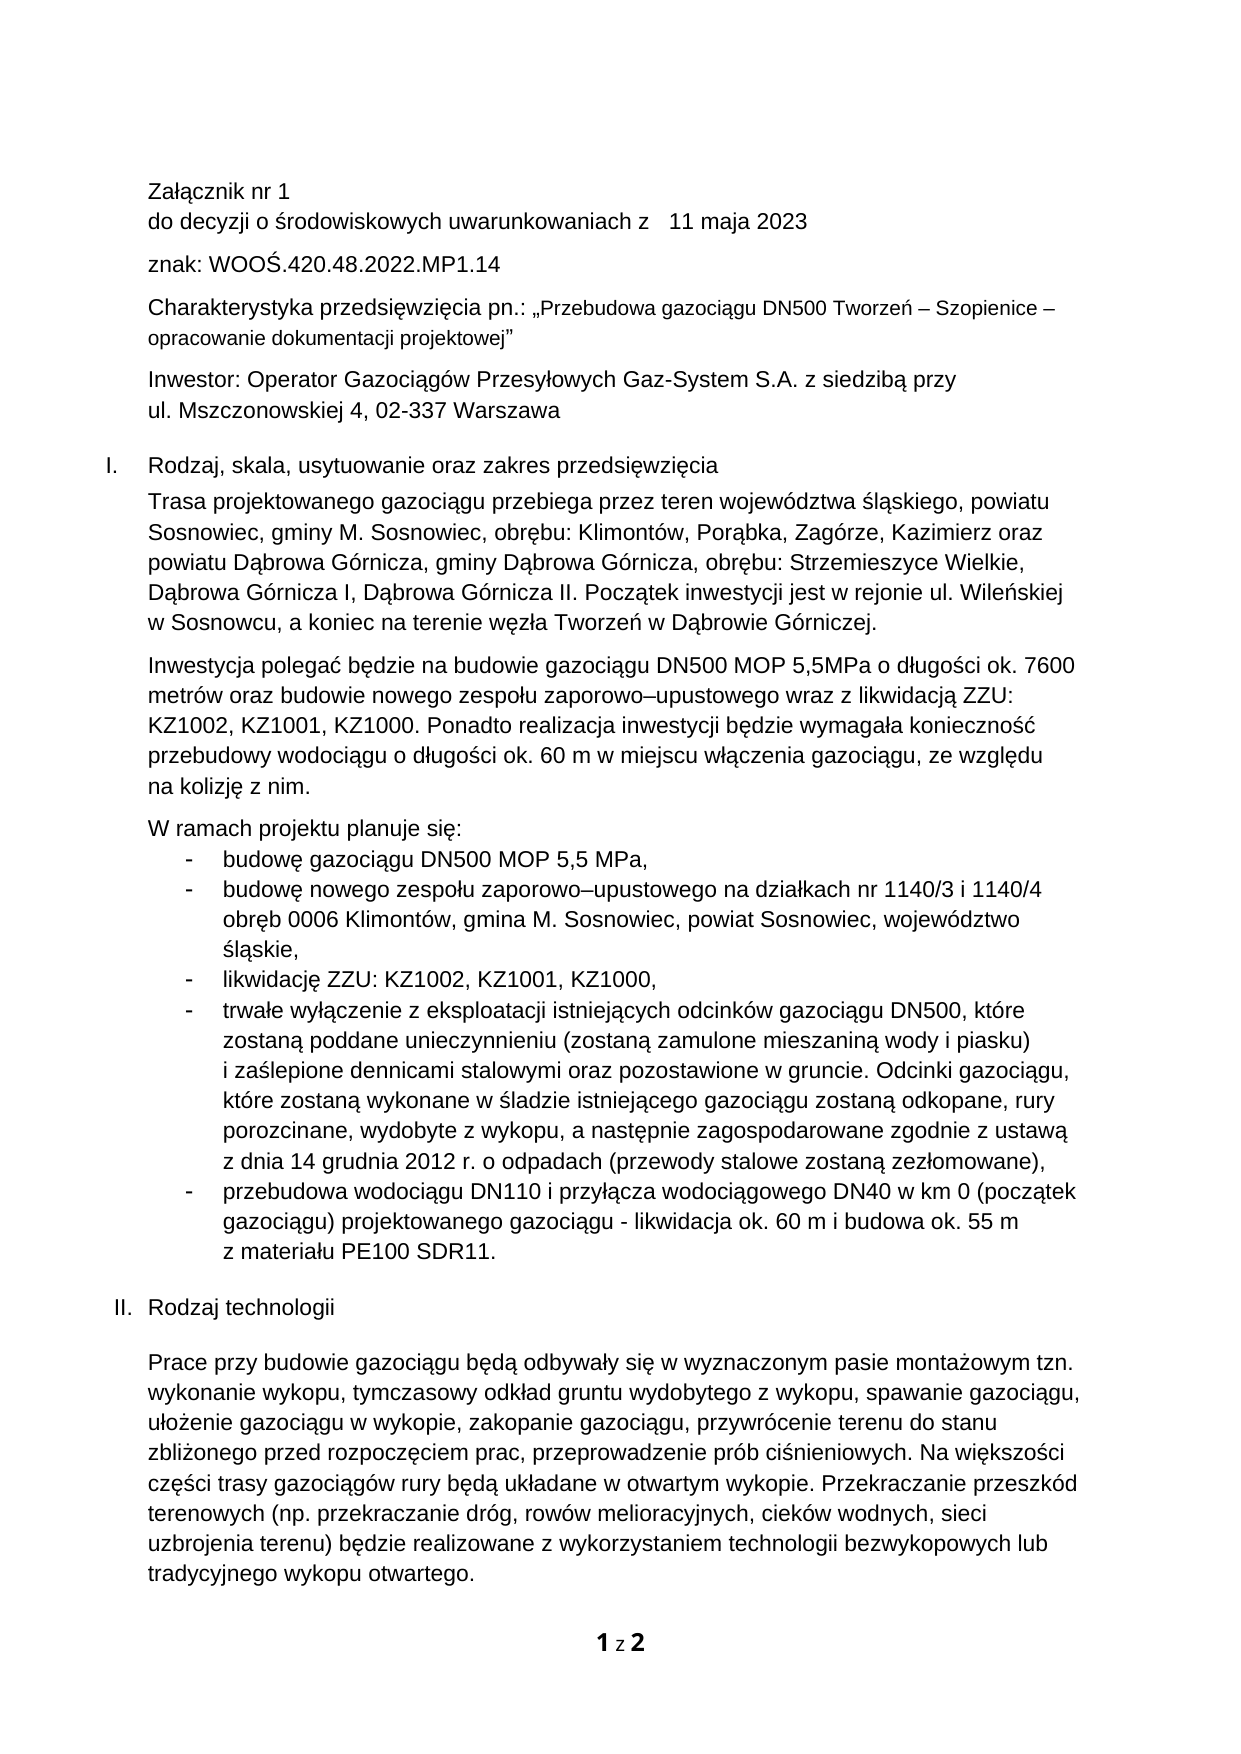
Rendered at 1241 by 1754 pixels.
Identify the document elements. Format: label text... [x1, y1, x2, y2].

text Charakterystyka przedsięwzięcia pn.: „Przebudowa gazociągu DN500 Tworzeń – Szopienice – opracowanie dokumentacji projektowej” [148, 293, 1093, 350]
text Prace przy budowie gazociągu będą odbywały się w wyznaczonym pasie montażowym tzn. wykonanie wykopu, tymczasowy odkład gruntu wydobytego z wykopu, spawanie gazociągu, ułożenie gazociągu w wykopie, zakopanie gazociągu, przywrócenie terenu do stanu zbliżonego przed rozpoczęciem prac, przeprowadzenie prób ciśnieniowych. Na większości części trasy gazociągów rury będą układane w otwartym wykopie. Przekraczanie przeszkód terenowych (np. przekraczanie dróg, rowów melioracyjnych, cieków wodnych, sieci uzbrojenia terenu) będzie realizowane z wykorzystaniem technologii bezwykopowych lub tradycyjnego wykopu otwartego. [148, 1349, 1093, 1587]
list budowę gazociągu DN500 MOP 5,5 MPa, [185, 846, 1093, 872]
text do decyzji o środowiskowych uwarunkowaniach z 11 maja 2023 [148, 208, 1093, 234]
text Trasa projektowanego gazociągu przebiega przez teren województwa śląskiego, powiatu Sosnowiec, gminy M. Sosnowiec, obrębu: Klimontów, Porąbka, Zagórze, Kazimierz oraz powiatu Dąbrowa Górnicza, gminy Dąbrowa Górnicza, obrębu: Strzemieszyce Wielkie, Dąbrowa Górnicza I, Dąbrowa Górnicza II. Początek inwestycji jest w rejonie ul. Wileńskiej w Sosnowcu, a koniec na terenie węzła Tworzeń w Dąbrowie Górniczej. [148, 488, 1093, 636]
list trwałe wyłączenie z eksploatacji istniejących odcinków gazociągu DN500, które zostaną poddane unieczynnieniu (zostaną zamulone mieszaniną wody i piasku) i zaślepione dennicami stalowymi oraz pozostawione w gruncie. Odcinki gazociągu, które zostaną wykonane w śladzie istniejącego gazociągu zostaną odkopane, rury porozcinane, wydobyte z wykopu, a następnie zagospodarowane zgodnie z ustawą z dnia 14 grudnia 2012 r. o odpadach (przewody stalowe zostaną zezłomowane), [185, 997, 1093, 1174]
list Rodzaj, skala, usytuowanie oraz zakres przedsięwzięcia [118, 452, 1093, 478]
list przebudowa wodociągu DN110 i przyłącza wodociągowego DN40 w km 0 (początek gazociągu) projektowanego gazociągu - likwidacja ok. 60 m i budowa ok. 55 m z materiału PE100 SDR11. [185, 1178, 1093, 1265]
text znak: WOOŚ.420.48.2022.MP1.14 [148, 251, 1093, 277]
text Inwestor: Operator Gazociągów Przesyłowych Gaz-System S.A. z siedzibą przy ul. Mszczonowskiej 4, 02-337 Warszawa [148, 366, 1093, 423]
text W ramach projektu planuje się: [148, 815, 1093, 842]
list budowę nowego zespołu zaporowo–upustowego na działkach nr 1140/3 i 1140/4 obręb 0006 Klimontów, gmina M. Sosnowiec, powiat Sosnowiec, województwo śląskie, [185, 876, 1093, 963]
list likwidację ZZU: KZ1002, KZ1001, KZ1000, [185, 966, 1093, 993]
list Rodzaj technologii [133, 1293, 1093, 1320]
text Załącznik nr 1 [148, 178, 1093, 204]
text Inwestycja polegać będzie na budowie gazociągu DN500 MOP 5,5MPa o długości ok. 7600 metrów oraz budowie nowego zespołu zaporowo–upustowego wraz z likwidacją ZZU: KZ1002, KZ1001, KZ1000. Ponadto realizacja inwestycji będzie wymagała konieczność przebudowy wodociągu o długości ok. 60 m w miejscu włączenia gazociągu, ze względu na kolizję z nim. [148, 652, 1093, 799]
